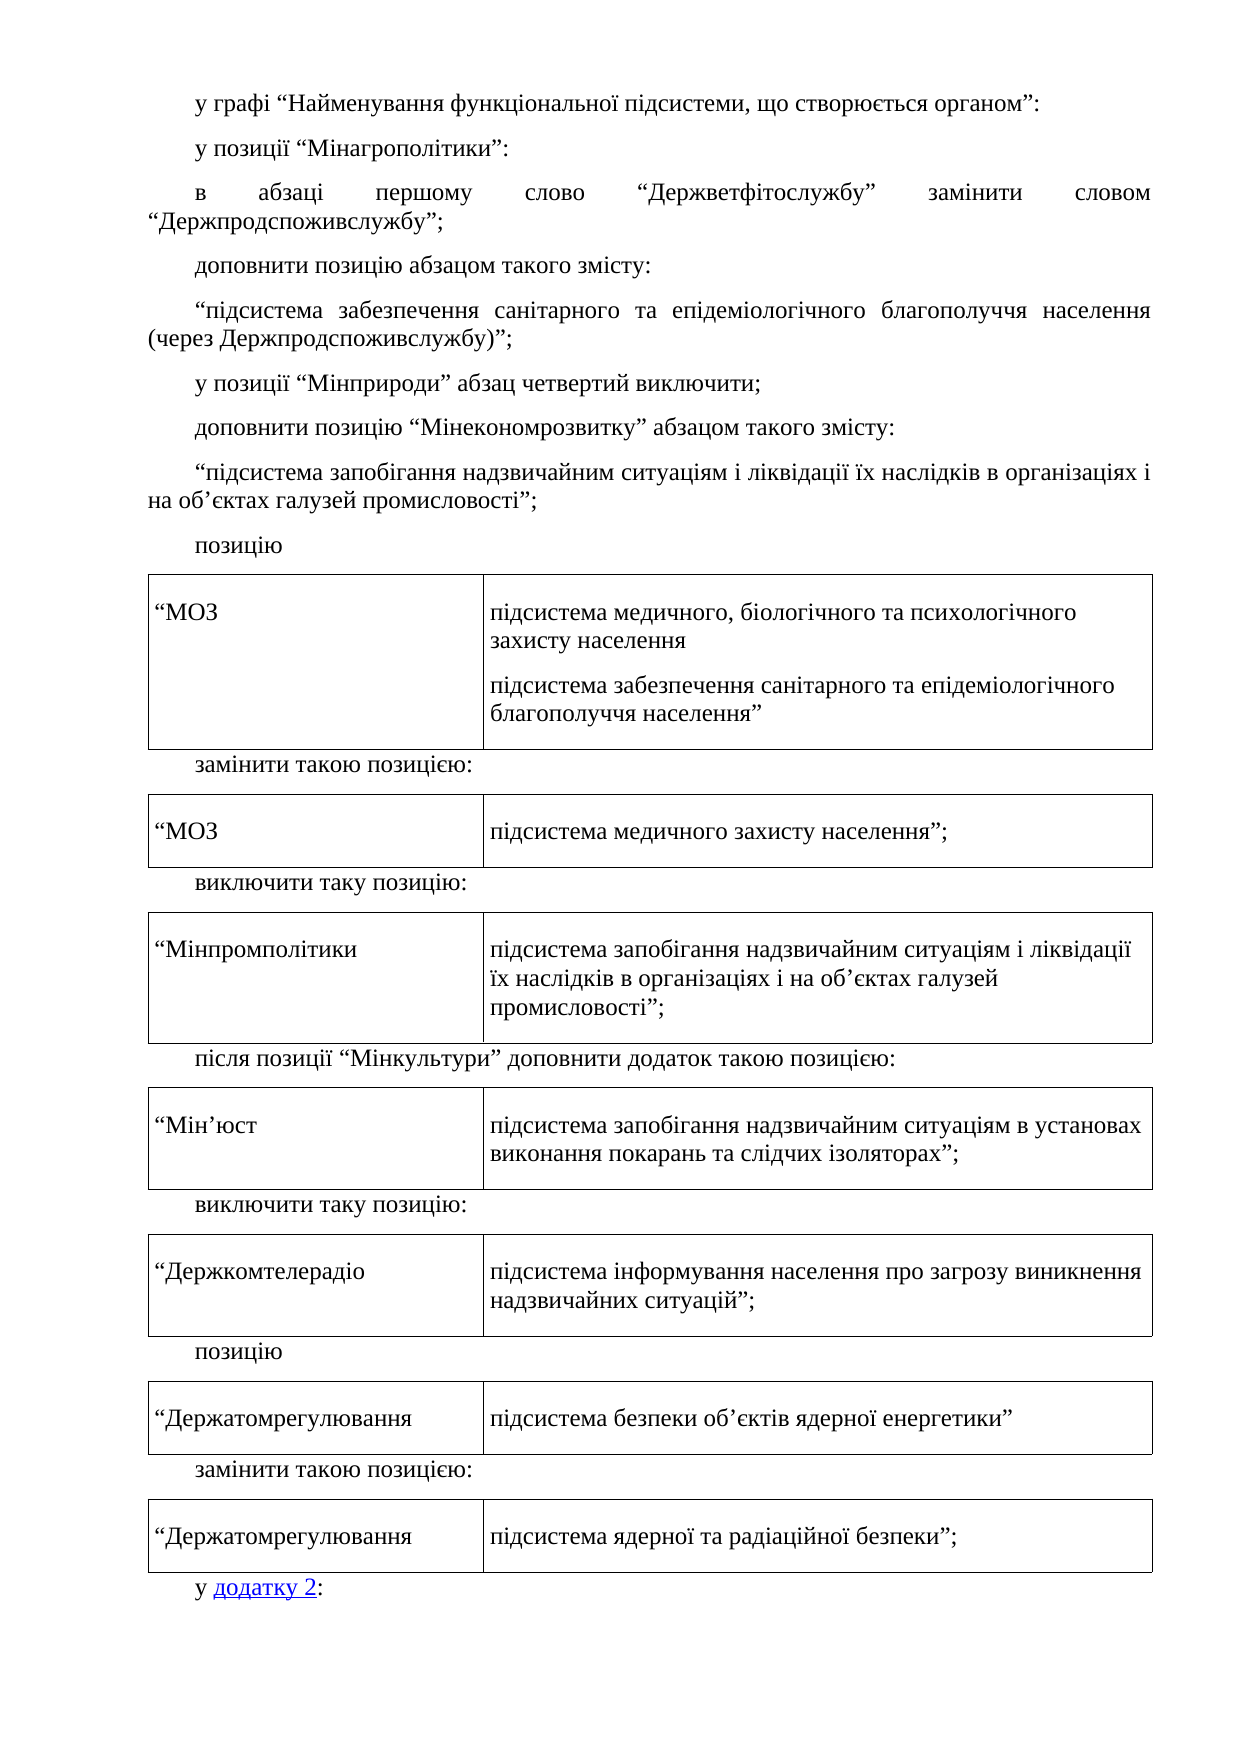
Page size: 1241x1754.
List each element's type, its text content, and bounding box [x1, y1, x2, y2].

text у додатку 2: [148, 1573, 1152, 1601]
table_header “Держкомтелерадіо [149, 1235, 483, 1336]
table_header підсистема медичного, біологічного та психологічного захисту населення підсистема забезпечення санітарного та епідеміологічного благополуччя населення” [484, 575, 1152, 749]
table_header підсистема медичного захисту населення”; [484, 795, 1152, 867]
table_header підсистема запобігання надзвичайним ситуаціям і ліквідації їх наслідків в організаціях і на об’єктах галузей промисловості”; [484, 913, 1152, 1042]
table_header “Держатомрегулювання [149, 1500, 483, 1572]
text позицію [148, 1337, 1152, 1365]
text позицію [148, 530, 1152, 558]
text замінити такою позицією: [148, 1455, 1152, 1483]
text виключити таку позицію: [148, 868, 1152, 896]
text замінити такою позицією: [148, 750, 1152, 778]
table_header підсистема ядерної та радіаційної безпеки”; [484, 1500, 1152, 1572]
text доповнити позицію “Мінекономрозвитку” абзацом такого змісту: [148, 412, 1152, 441]
text у графі “Найменування функціональної підсистеми, що створюється органом”: [148, 88, 1152, 117]
table_header “Мінпромполітики [149, 913, 483, 1042]
text доповнити позицію абзацом такого змісту: [148, 250, 1152, 279]
text після позиції “Мінкультури” доповнити додаток такою позицією: [148, 1044, 1152, 1072]
table_header “МОЗ [149, 575, 483, 749]
table_header “Мін’юст [149, 1088, 483, 1189]
table_header підсистема запобігання надзвичайним ситуаціям в установах виконання покарань та слідчих ізоляторах”; [484, 1088, 1152, 1189]
text “підсистема забезпечення санітарного та епідеміологічного благополуччя населення (через Держпродспоживслужбу)”; [148, 295, 1152, 352]
text виключити таку позицію: [148, 1190, 1152, 1218]
table_header “Держатомрегулювання [149, 1382, 483, 1454]
text у позиції “Мінприроди” абзац четвертий виключити; [148, 368, 1152, 397]
table_header підсистема інформування населення про загрозу виникнення надзвичайних ситуацій”; [484, 1235, 1152, 1336]
table_header підсистема безпеки об’єктів ядерної енергетики” [484, 1382, 1152, 1454]
text у позиції “Мінагрополітики”: [148, 133, 1152, 162]
text “підсистема запобігання надзвичайним ситуаціям і ліквідації їх наслідків в організаціях і на об’єктах галузей промисловості”; [148, 457, 1152, 514]
table_header “МОЗ [149, 795, 483, 867]
text в абзаці першому слово “Держветфітослужбу” замінити словом “Держпродспоживслужбу”; [148, 177, 1152, 235]
